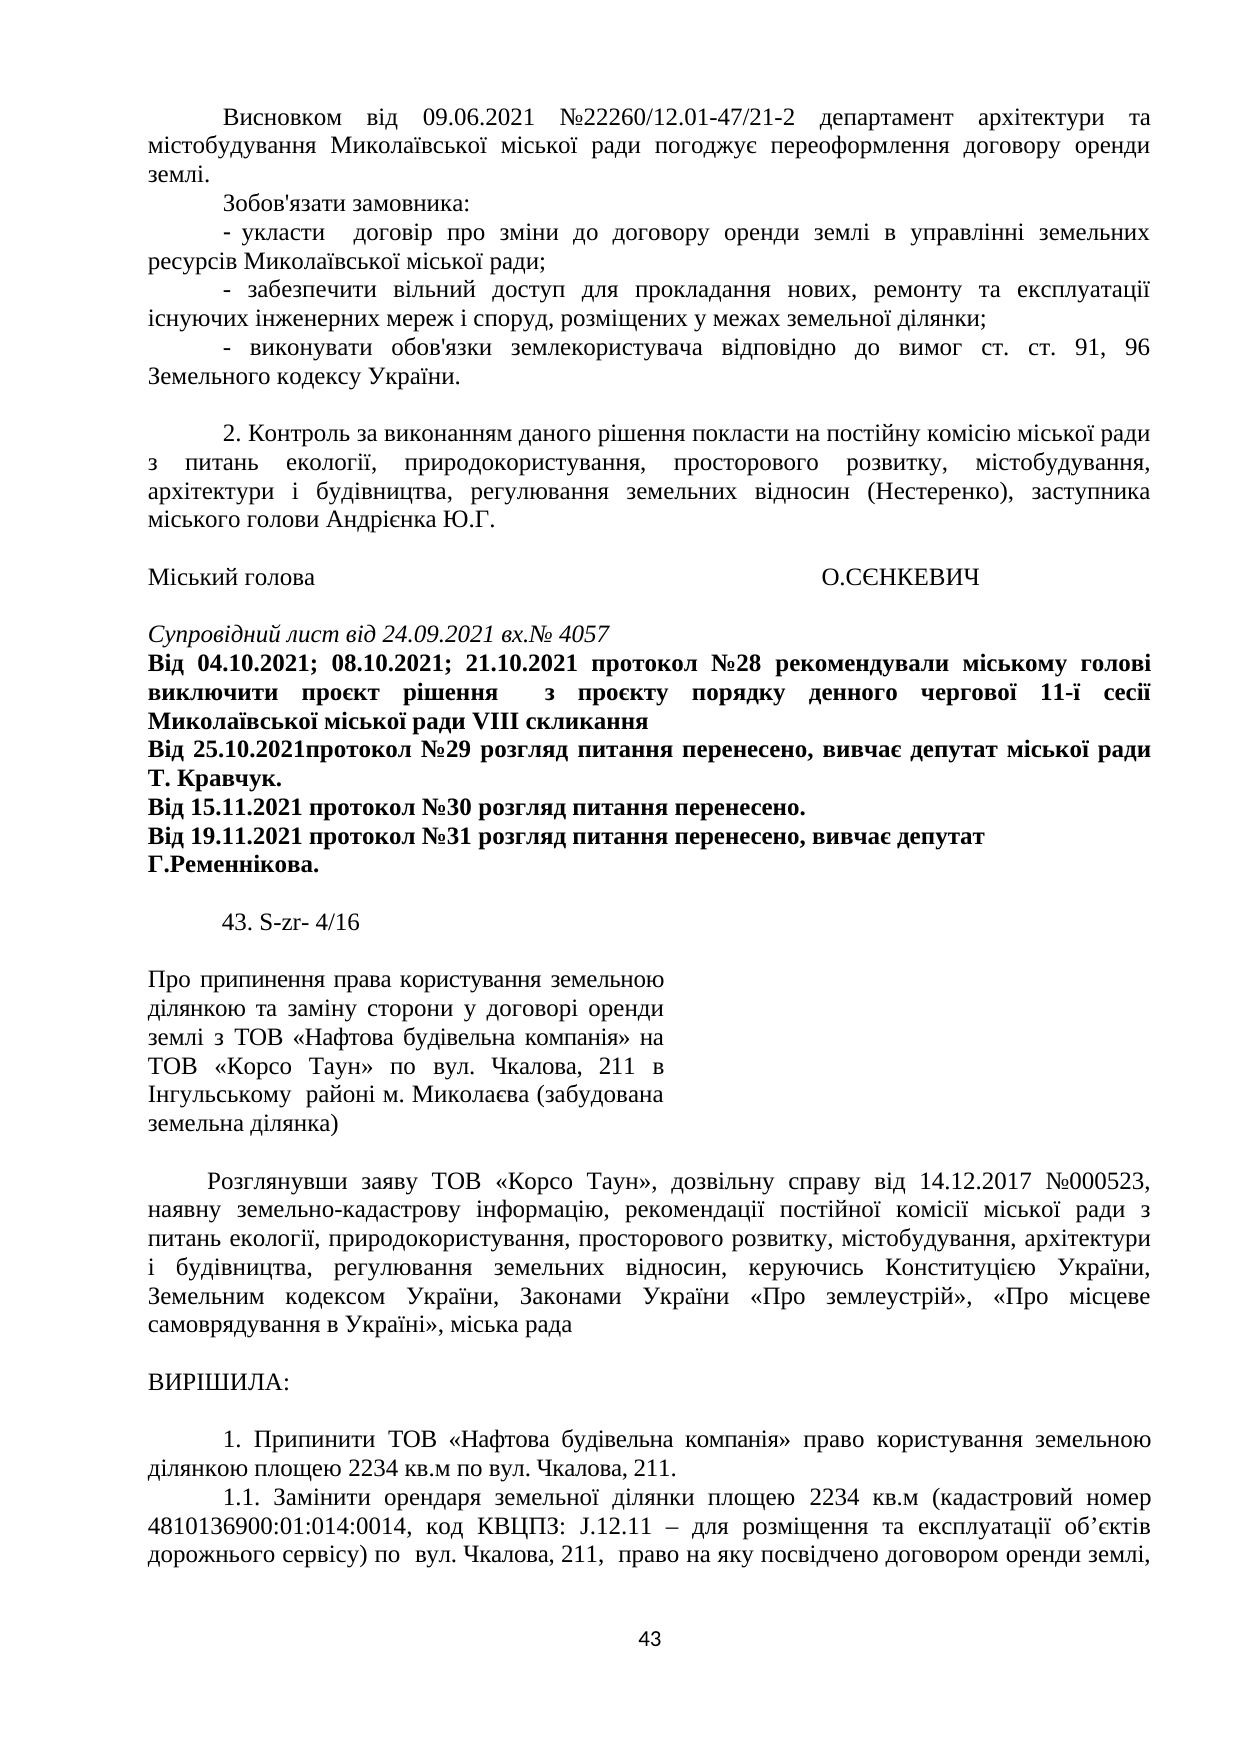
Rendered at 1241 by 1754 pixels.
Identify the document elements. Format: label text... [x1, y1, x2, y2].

text ВИРІШИЛА: [148, 1367, 1152, 1396]
list укласти договір про зміни до договору оренди землі в управлінні земельних ресурсів Миколаївської міської ради; [148, 217, 1152, 274]
text Від 04.10.2021; 08.10.2021; 21.10.2021 протокол №28 рекомендували міському голові виключити проєкт рішення з проєкту порядку денного чергової 11-ї сесії Миколаївської міської ради VIII скликання [148, 648, 1152, 734]
text Від 15.11.2021 протокол №30 розгляд питання перенесено. [148, 792, 1152, 821]
text Висновком від 09.06.2021 №22260/12.01-47/21-2 департамент архітектури та містобудування Миколаївської міської ради погоджує переоформлення договору оренди землі. [148, 102, 1152, 188]
text Від 25.10.2021протокол №29 розгляд питання перенесено, вивчає депутат міської ради Т. Кравчук. [148, 734, 1152, 792]
text Від 19.11.2021 протокол №31 розгляд питання перенесено, вивчає депутат Г.Ременнікова. [148, 821, 1152, 878]
text Супровідний лист від 24.09.2021 вх.№ 4057 [148, 619, 1152, 648]
text - забезпечити вільний доступ для прокладання нових, ремонту та експлуатації існуючих інженерних мереж і споруд, розміщених у межах земельної ділянки; [148, 274, 1152, 332]
text - виконувати обов'язки землекористувача відповідно до вимог ст. ст. 91, 96 Земельного кодексу України. [148, 332, 1152, 389]
text 1. Припинити ТОВ «Нафтова будівельна компанія» право користування земельною ділянкою площею 2234 кв.м по вул. Чкалова, 211. [148, 1424, 1152, 1482]
text Про припинення права користування земельною ділянкою та заміну сторони у договорі оренди землі з ТОВ «Нафтова будівельна компанія» на ТОВ «Корсо Таун» по вул. Чкалова, 211 в Інгульському районі м. Миколаєва (забудована земельна ділянка) [148, 964, 664, 1137]
list S-zr- 4/16 [222, 907, 983, 936]
text Зобов'язати замовника: [148, 188, 1152, 217]
text Розглянувши заяву ТОВ «Корсо Таун», дозвільну справу від 14.12.2017 №000523, наявну земельно-кадастрову інформацію, рекомендації постійної комісії міської ради з питань екології, природокористування, просторового розвитку, містобудування, архітектури і будівництва, регулювання земельних відносин, керуючись Конституцією України, Земельним кодексом України, Законами України «Про землеустрій», «Про місцеве самоврядування в Україні», міська рада [148, 1166, 1152, 1338]
text Міський голова О.СЄНКЕВИЧ [148, 562, 1152, 591]
text 2. Контроль за виконанням даного рішення покласти на постійну комісію міської ради з питань екології, природокористування, просторового розвитку, містобудування, архітектури і будівництва, регулювання земельних відносин (Нестеренко), заступника міського голови Андрієнка Ю.Г. [148, 418, 1152, 533]
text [148, 1482, 1152, 1568]
